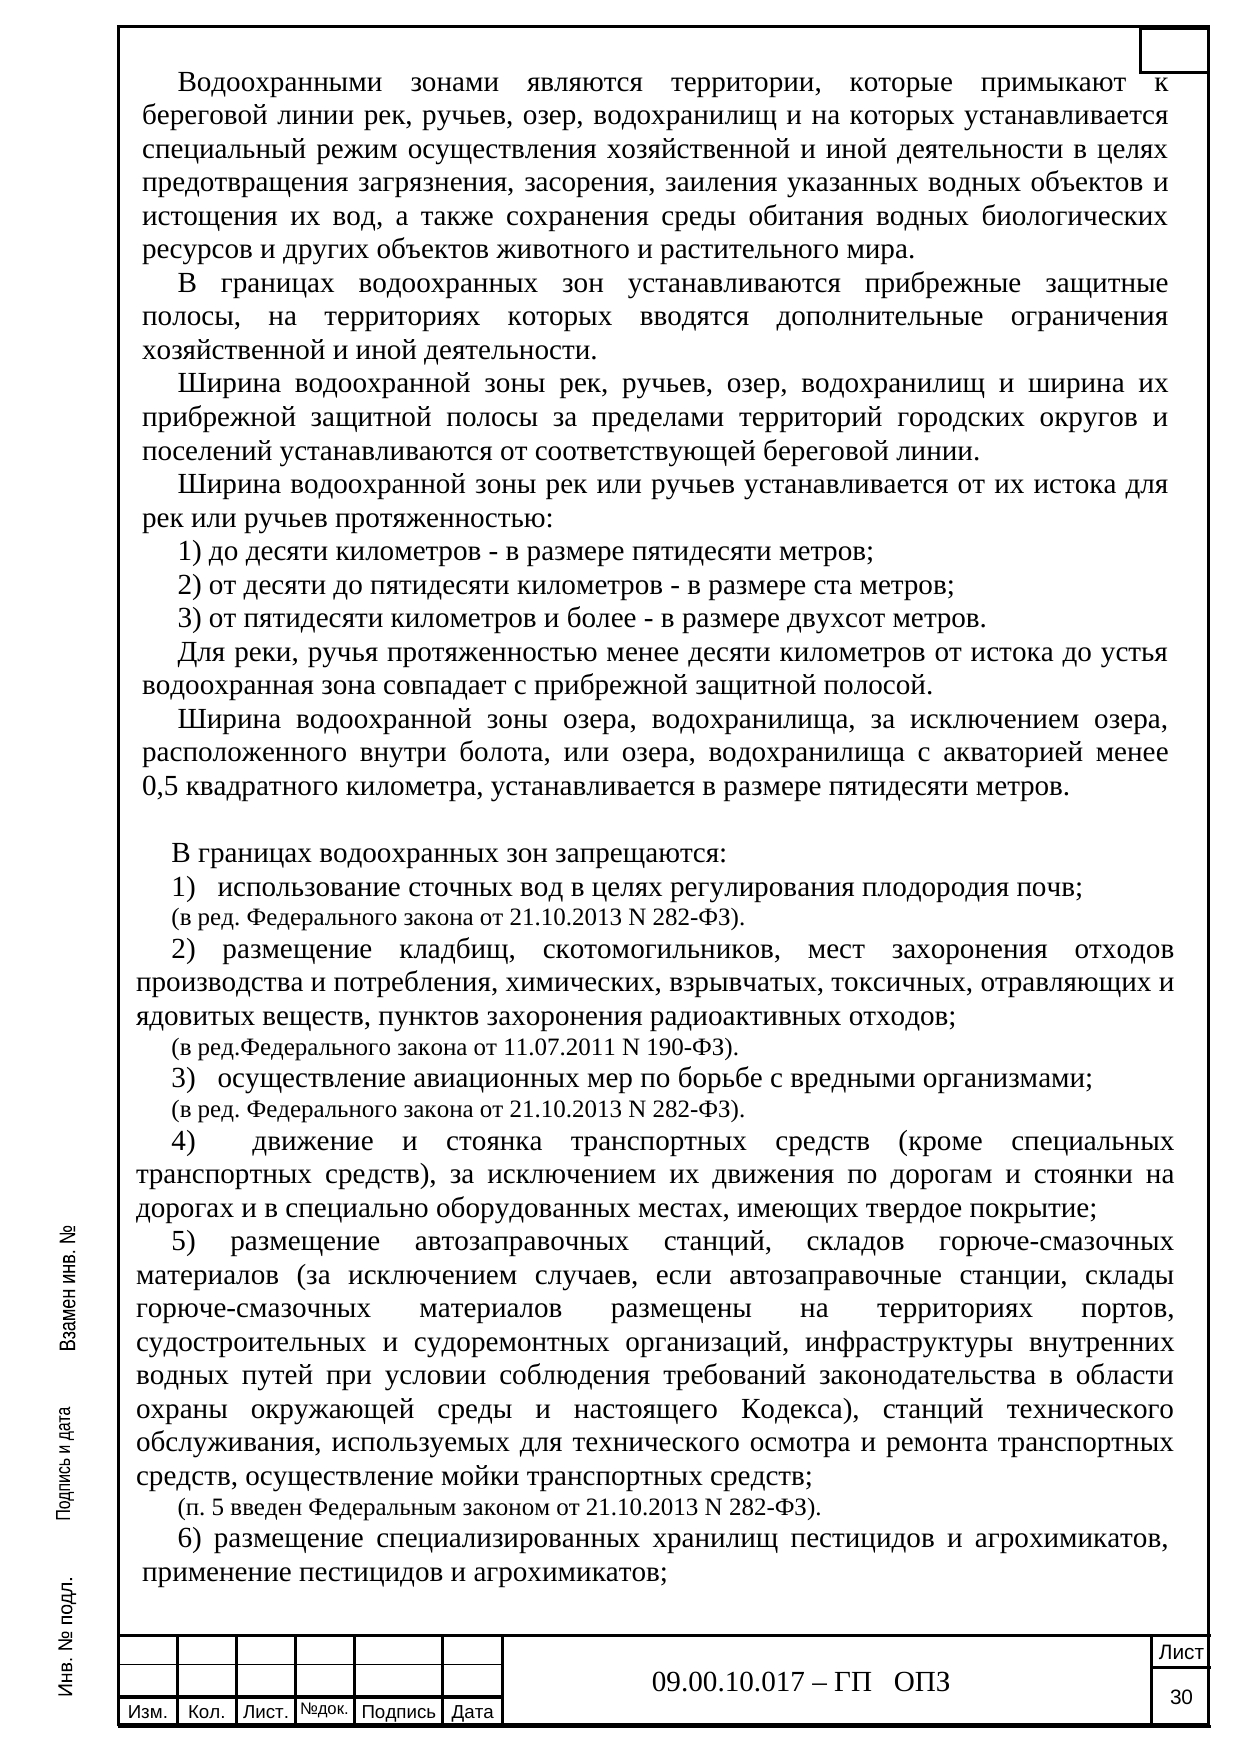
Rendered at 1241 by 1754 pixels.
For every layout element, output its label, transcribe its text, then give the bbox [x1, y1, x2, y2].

text 3) от пятидесяти километров и более - в размере двухсот метров. [142, 600, 1169, 634]
text 2) от десяти до пятидесяти километров - в размере ста метров; [142, 567, 1169, 600]
text 1) использование сточных вод в целях регулирования плодородия почв; [136, 869, 1175, 902]
text 4) движение и стоянка транспортных средств (кроме специальных транспортных средств), за исключением их движения по дорогам и стоянки на дорогах и в специально оборудованных местах, имеющих твердое покрытие; [136, 1123, 1175, 1223]
text Ширина водоохранной зоны озера, водохранилища, за исключением озера, расположенного внутри болота, или озера, водохранилища с акваторией менее 0,5 квадратного километра, устанавливается в размере пятидесяти метров. [142, 701, 1169, 802]
text 1) до десяти километров - в размере пятидесяти метров; [142, 533, 1169, 567]
text (в ред. Федерального закона от 21.10.2013 N 282-ФЗ). [136, 902, 1175, 931]
text Ширина водоохранной зоны рек, ручьев, озер, водохранилищ и ширина их прибрежной защитной полосы за пределами территорий городских округов и поселений устанавливаются от соответствующей береговой линии. [142, 366, 1169, 466]
text (в ред. Федерального закона от 21.10.2013 N 282-ФЗ). [136, 1094, 1175, 1123]
text (п. 5 введен Федеральным законом от 21.10.2013 N 282-ФЗ). [142, 1492, 1169, 1520]
text Ширина водоохранной зоны рек или ручьев устанавливается от их истока для рек или ручьев протяженностью: [142, 466, 1169, 533]
text В границах водоохранных зон устанавливаются прибрежные защитные полосы, на территориях которых вводятся дополнительные ограничения хозяйственной и иной деятельности. [142, 265, 1169, 366]
text Водоохранными зонами являются территории, которые примыкают к береговой линии рек, ручьев, озер, водохранилищ и на которых устанавливается специальный режим осуществления хозяйственной и иной деятельности в целях предотвращения загрязнения, засорения, заиления указанных водных объектов и истощения их вод, а также сохранения среды обитания водных биологических ресурсов и других объектов животного и растительного мира. [142, 64, 1169, 265]
text Для реки, ручья протяженностью менее десяти километров от истока до устья водоохранная зона совпадает с прибрежной защитной полосой. [142, 634, 1169, 701]
text 6) размещение специализированных хранилищ пестицидов и агрохимикатов, применение пестицидов и агрохимикатов; [142, 1520, 1169, 1587]
text 2) размещение кладбищ, скотомогильников, мест захоронения отходов производства и потребления, химических, взрывчатых, токсичных, отравляющих и ядовитых веществ, пунктов захоронения радиоактивных отходов; [136, 931, 1175, 1032]
text (в ред.Федерального закона от 11.07.2011 N 190-ФЗ). [136, 1032, 1175, 1060]
text 5) размещение автозаправочных станций, складов горюче-смазочных материалов (за исключением случаев, если автозаправочные станции, склады горюче-смазочных материалов размещены на территориях портов, судостроительных и судоремонтных организаций, инфраструктуры внутренних водных путей при условии соблюдения требований законодательства в области охраны окружающей среды и настоящего Кодекса), станций технического обслуживания, используемых для технического осмотра и ремонта транспортных средств, осуществление мойки транспортных средств; [136, 1223, 1175, 1492]
text 3) осуществление авиационных мер по борьбе с вредными организмами; [136, 1060, 1175, 1094]
text В границах водоохранных зон запрещаются: [136, 835, 1175, 869]
